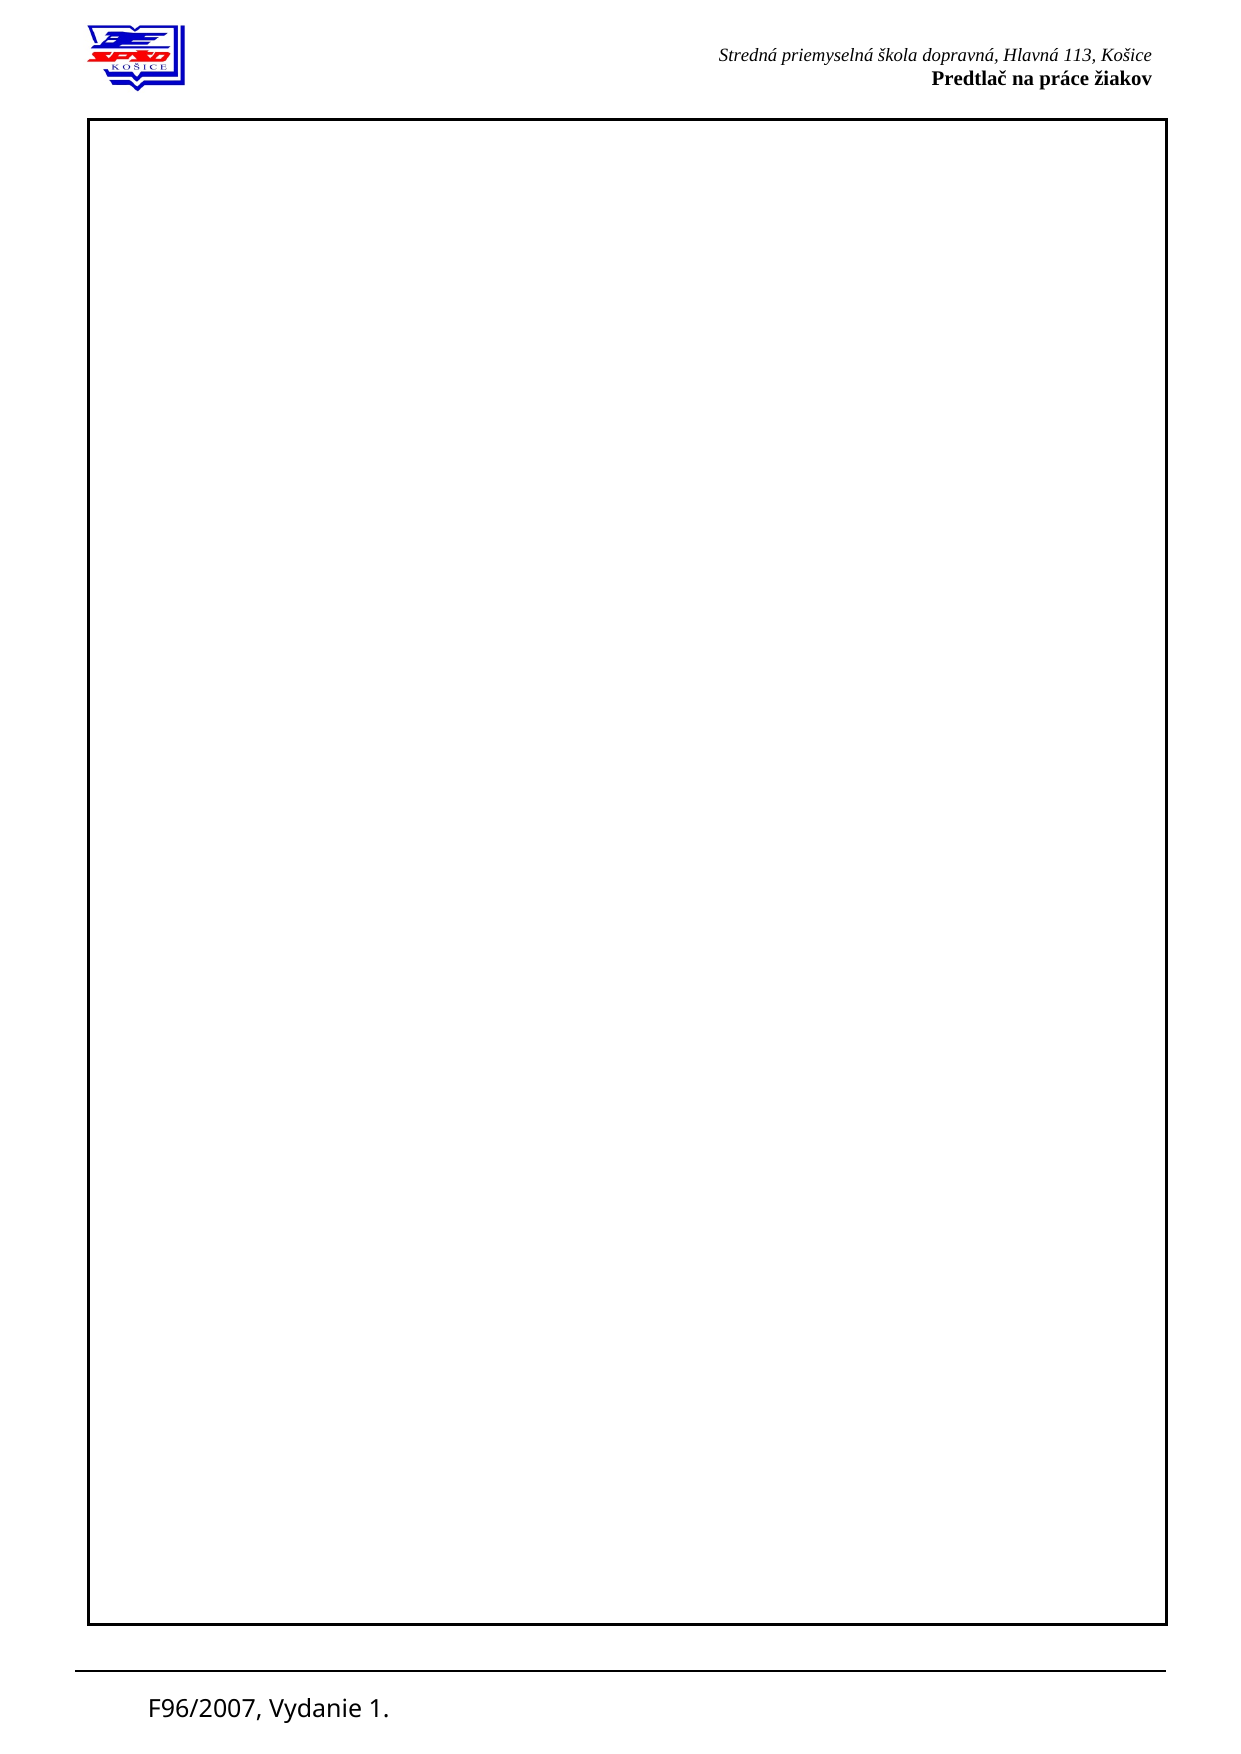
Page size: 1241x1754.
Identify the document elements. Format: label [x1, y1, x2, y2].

table_header [90, 121, 1165, 1622]
picture [83, 23, 189, 93]
